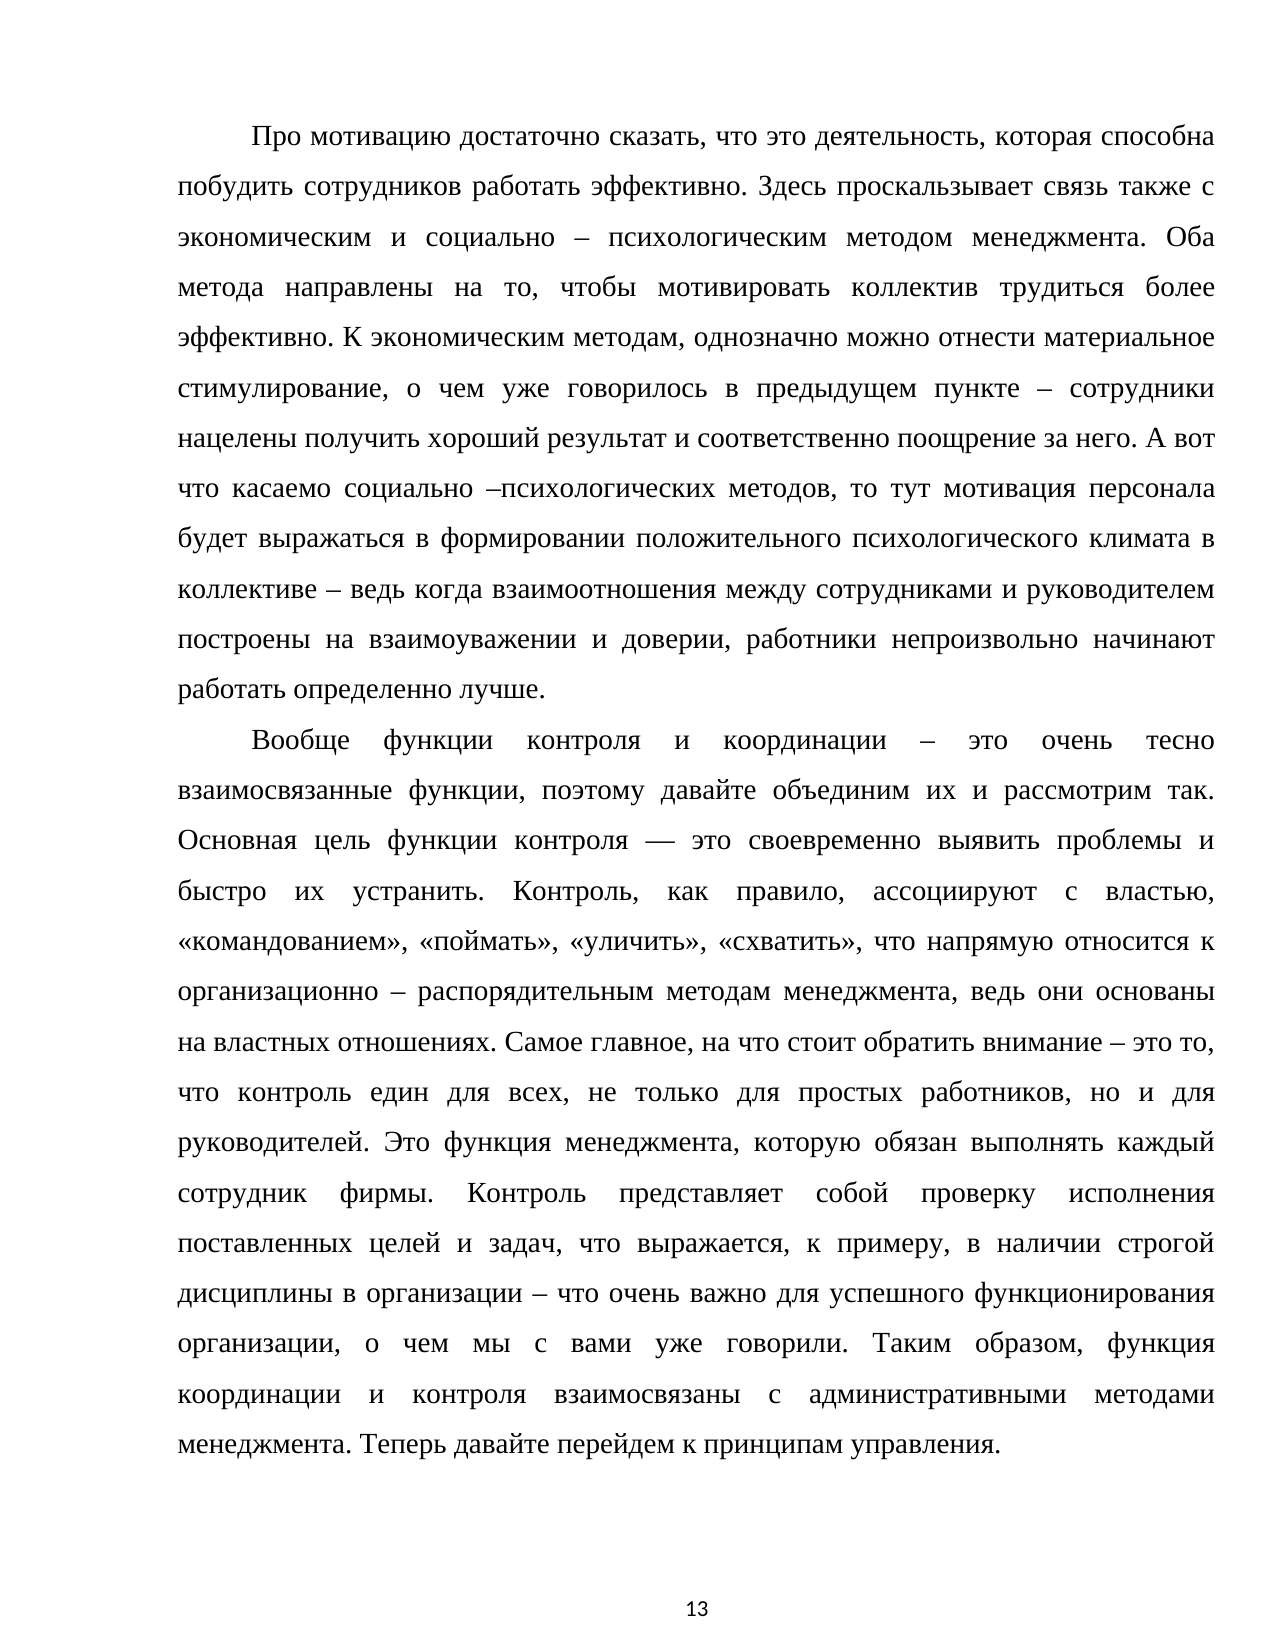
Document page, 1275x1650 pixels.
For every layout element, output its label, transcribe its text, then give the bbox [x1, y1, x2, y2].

text Про мотивацию достаточно сказать, что это деятельность, которая способна побудить сотрудников работать эффективно. Здесь проскальзывает связь также с экономическим и социально – психологическим методом менеджмента. Оба метода направлены на то, чтобы мотивировать коллектив трудиться более эффективно. К экономическим методам, однозначно можно отнести материальное стимулирование, о чем уже говорилось в предыдущем пункте – сотрудники нацелены получить хороший результат и соответственно поощрение за него. А вот что касаемо социально –психологических методов, то тут мотивация персонала будет выражаться в формировании положительного психологического климата в коллективе – ведь когда взаимоотношения между сотрудниками и руководителем построены на взаимоуважении и доверии, работники непроизвольно начинают работать определенно лучше. [177, 118, 1216, 705]
text Вообще функции контроля и координации – это очень тесно взаимосвязанные функции, поэтому давайте объединим их и рассмотрим так. Основная цель функции контроля — это своевременно выявить проблемы и быстро их устранить. Контроль, как правило, ассоциируют с властью, «командованием», «поймать», «уличить», «схватить», что напрямую относится к организационно – распорядительным методам менеджмента, ведь они основаны на властных отношениях. Самое главное, на что стоит обратить внимание – это то, что контроль един для всех, не только для простых работников, но и для руководителей. Это функция менеджмента, которую обязан выполнять каждый сотрудник фирмы. Контроль представляет собой проверку исполнения поставленных целей и задач, что выражается, к примеру, в наличии строгой дисциплины в организации – что очень важно для успешного функционирования организации, о чем мы с вами уже говорили. Таким образом, функция координации и контроля взаимосвязаны с административными методами менеджмента. Теперь давайте перейдем к принципам управления. [177, 722, 1216, 1460]
